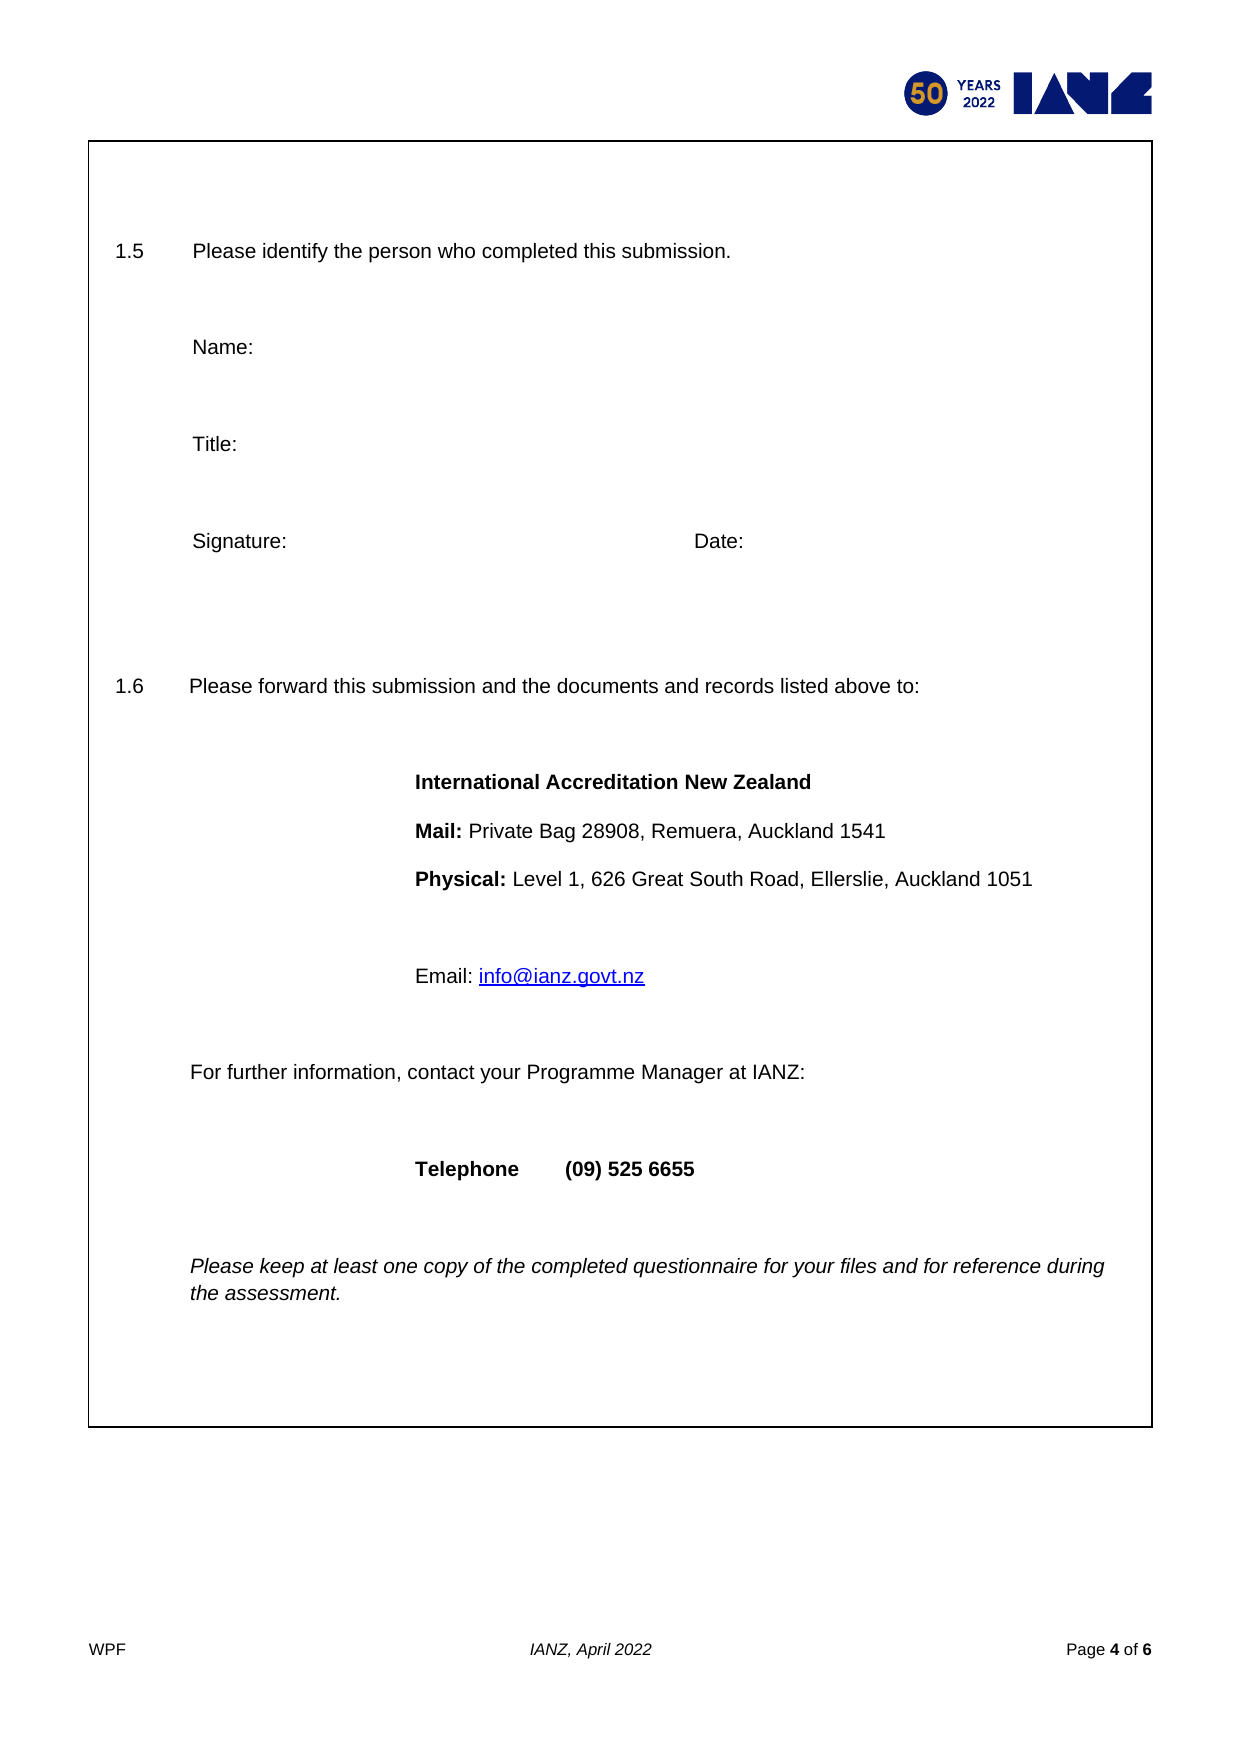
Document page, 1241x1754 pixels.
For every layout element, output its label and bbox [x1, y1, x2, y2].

picture [903, 70, 1152, 116]
table_header [89, 142, 1151, 1426]
